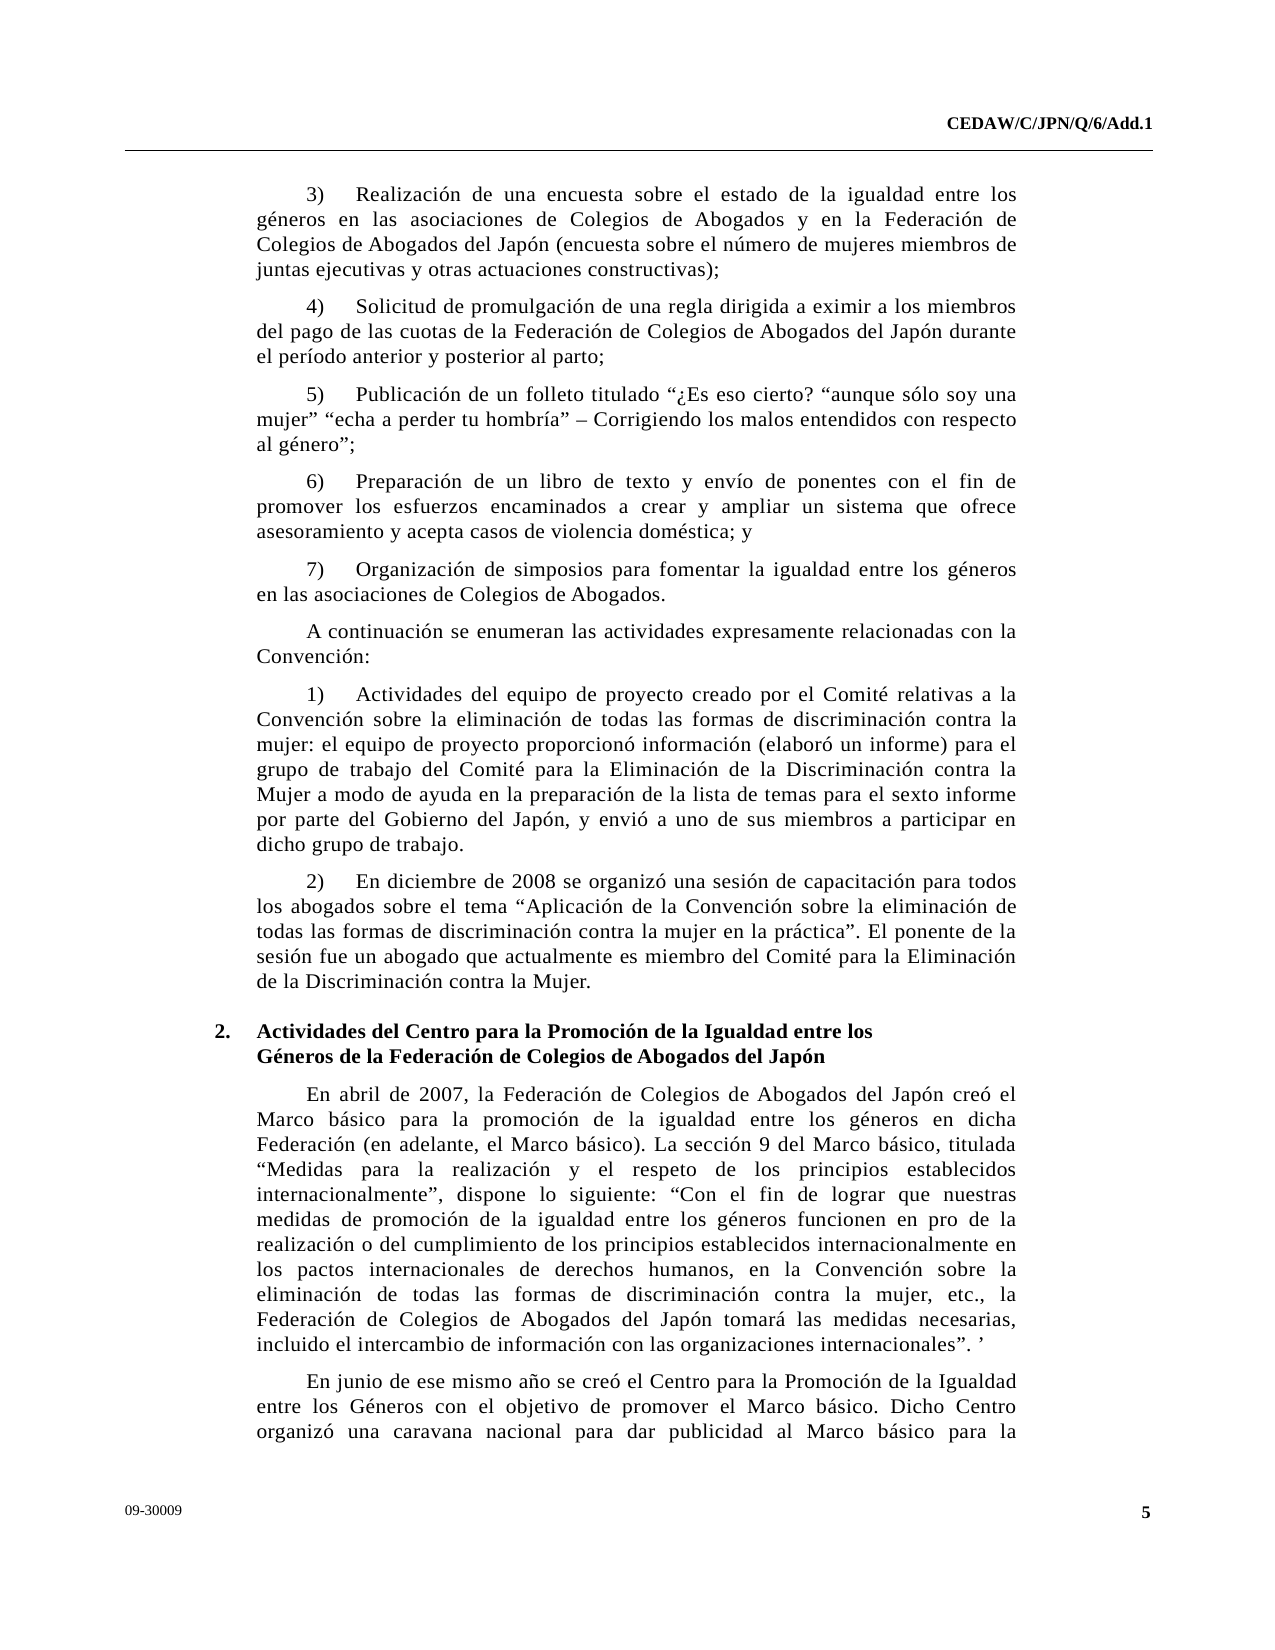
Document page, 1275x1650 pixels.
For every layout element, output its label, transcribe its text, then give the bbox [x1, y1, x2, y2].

text 3) Realización de una encuesta sobre el estado de la igualdad entre los géneros en las asociaciones de Colegios de Abogados y en la Federación de Colegios de Abogados del Japón (encuesta sobre el número de mujeres miembros de juntas ejecutivas y otras actuaciones constructivas); [256, 181, 1018, 281]
text 7) Organización de simposios para fomentar la igualdad entre los géneros en las asociaciones de Colegios de Abogados. [256, 556, 1018, 606]
text 1) Actividades del equipo de proyecto creado por el Comité relativas a la Convención sobre la eliminación de todas las formas de discriminación contra la mujer: el equipo de proyecto proporcionó información (elaboró un informe) para el grupo de trabajo del Comité para la Eliminación de la Discriminación contra la Mujer a modo de ayuda en la preparación de la lista de temas para el sexto informe por parte del Gobierno del Japón, y envió a uno de sus miembros a participar en dicho grupo de trabajo. [256, 681, 1018, 856]
text 2) En diciembre de 2008 se organizó una sesión de capacitación para todos los abogados sobre el tema “Aplicación de la Convención sobre la eliminación de todas las formas de discriminación contra la mujer en la práctica”. El ponente de la sesión fue un abogado que actualmente es miembro del Comité para la Eliminación de la Discriminación contra la Mujer. [256, 869, 1018, 994]
text 6) Preparación de un libro de texto y envío de ponentes con el fin de promover los esfuerzos encaminados a crear y ampliar un sistema que ofrece asesoramiento y acepta casos de violencia doméstica; y [256, 469, 1018, 544]
text A continuación se enumeran las actividades expresamente relacionadas con la Convención: [256, 619, 1018, 669]
text 5) Publicación de un folleto titulado “¿Es eso cierto? “aunque sólo soy una mujer” “echa a perder tu hombría” – Corrigiendo los malos entendidos con respecto al género”; [256, 381, 1018, 456]
text En abril de 2007, la Federación de Colegios de Abogados del Japón creó el Marco básico para la promoción de la igualdad entre los géneros en dicha Federación (en adelante, el Marco básico). La sección 9 del Marco básico, titulada “Medidas para la realización y el respeto de los principios establecidos internacionalmente”, dispone lo siguiente: “Con el fin de lograr que nuestras medidas de promoción de la igualdad entre los géneros funcionen en pro de la realización o del cumplimiento de los principios establecidos internacionalmente en los pactos internacionales de derechos humanos, en la Convención sobre la eliminación de todas las formas de discriminación contra la mujer, etc., la Federación de Colegios de Abogados del Japón tomará las medidas necesarias, incluido el intercambio de información con las organizaciones internacionales”. ’ [256, 1081, 1018, 1356]
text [256, 1369, 1018, 1444]
text 4) Solicitud de promulgación de una regla dirigida a eximir a los miembros del pago de las cuotas de la Federación de Colegios de Abogados del Japón durante el período anterior y posterior al parto; [256, 294, 1018, 369]
text 2. Actividades del Centro para la Promoción de la Igualdad entre los Géneros de la Federación de Colegios de Abogados del Japón [124, 1019, 1019, 1069]
